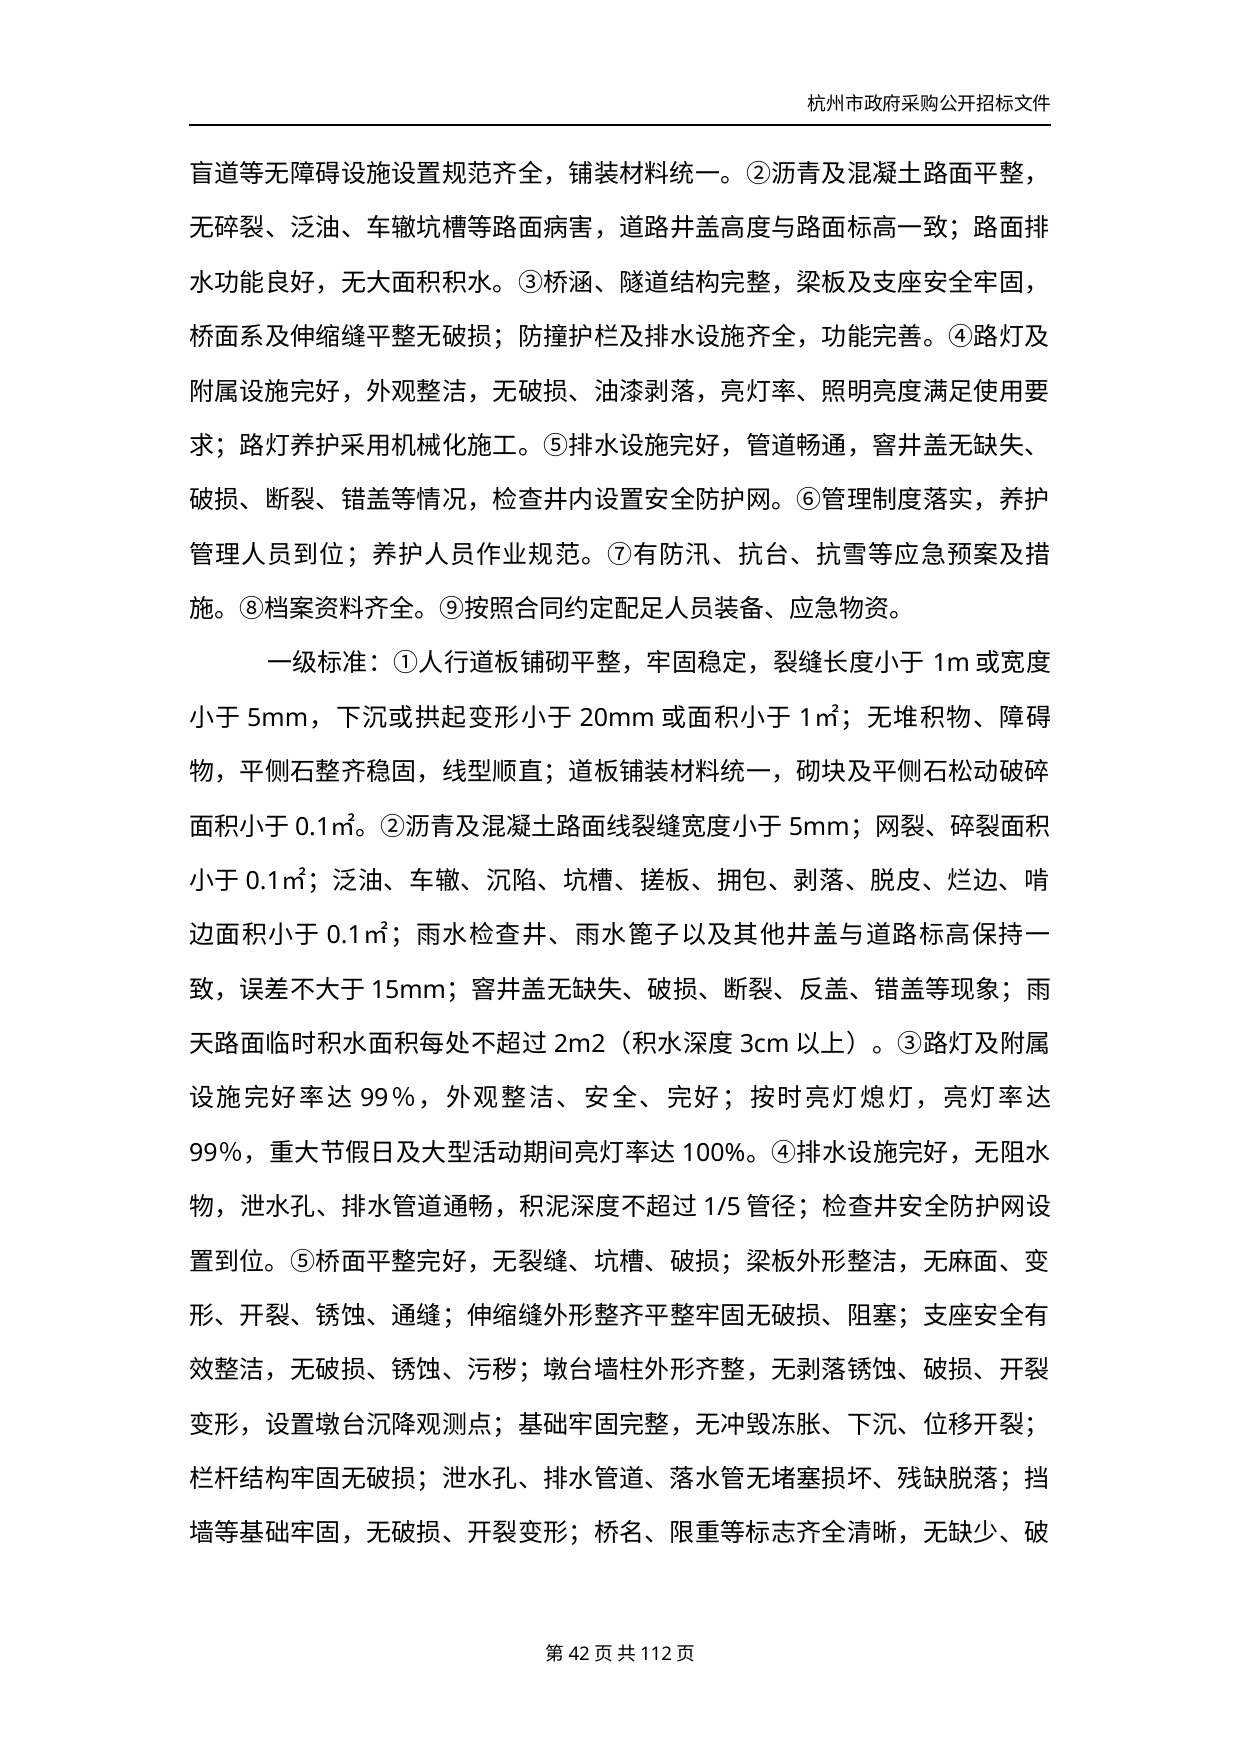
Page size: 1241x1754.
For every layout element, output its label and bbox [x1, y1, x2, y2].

list [189, 153, 1051, 625]
list [189, 643, 1051, 1549]
